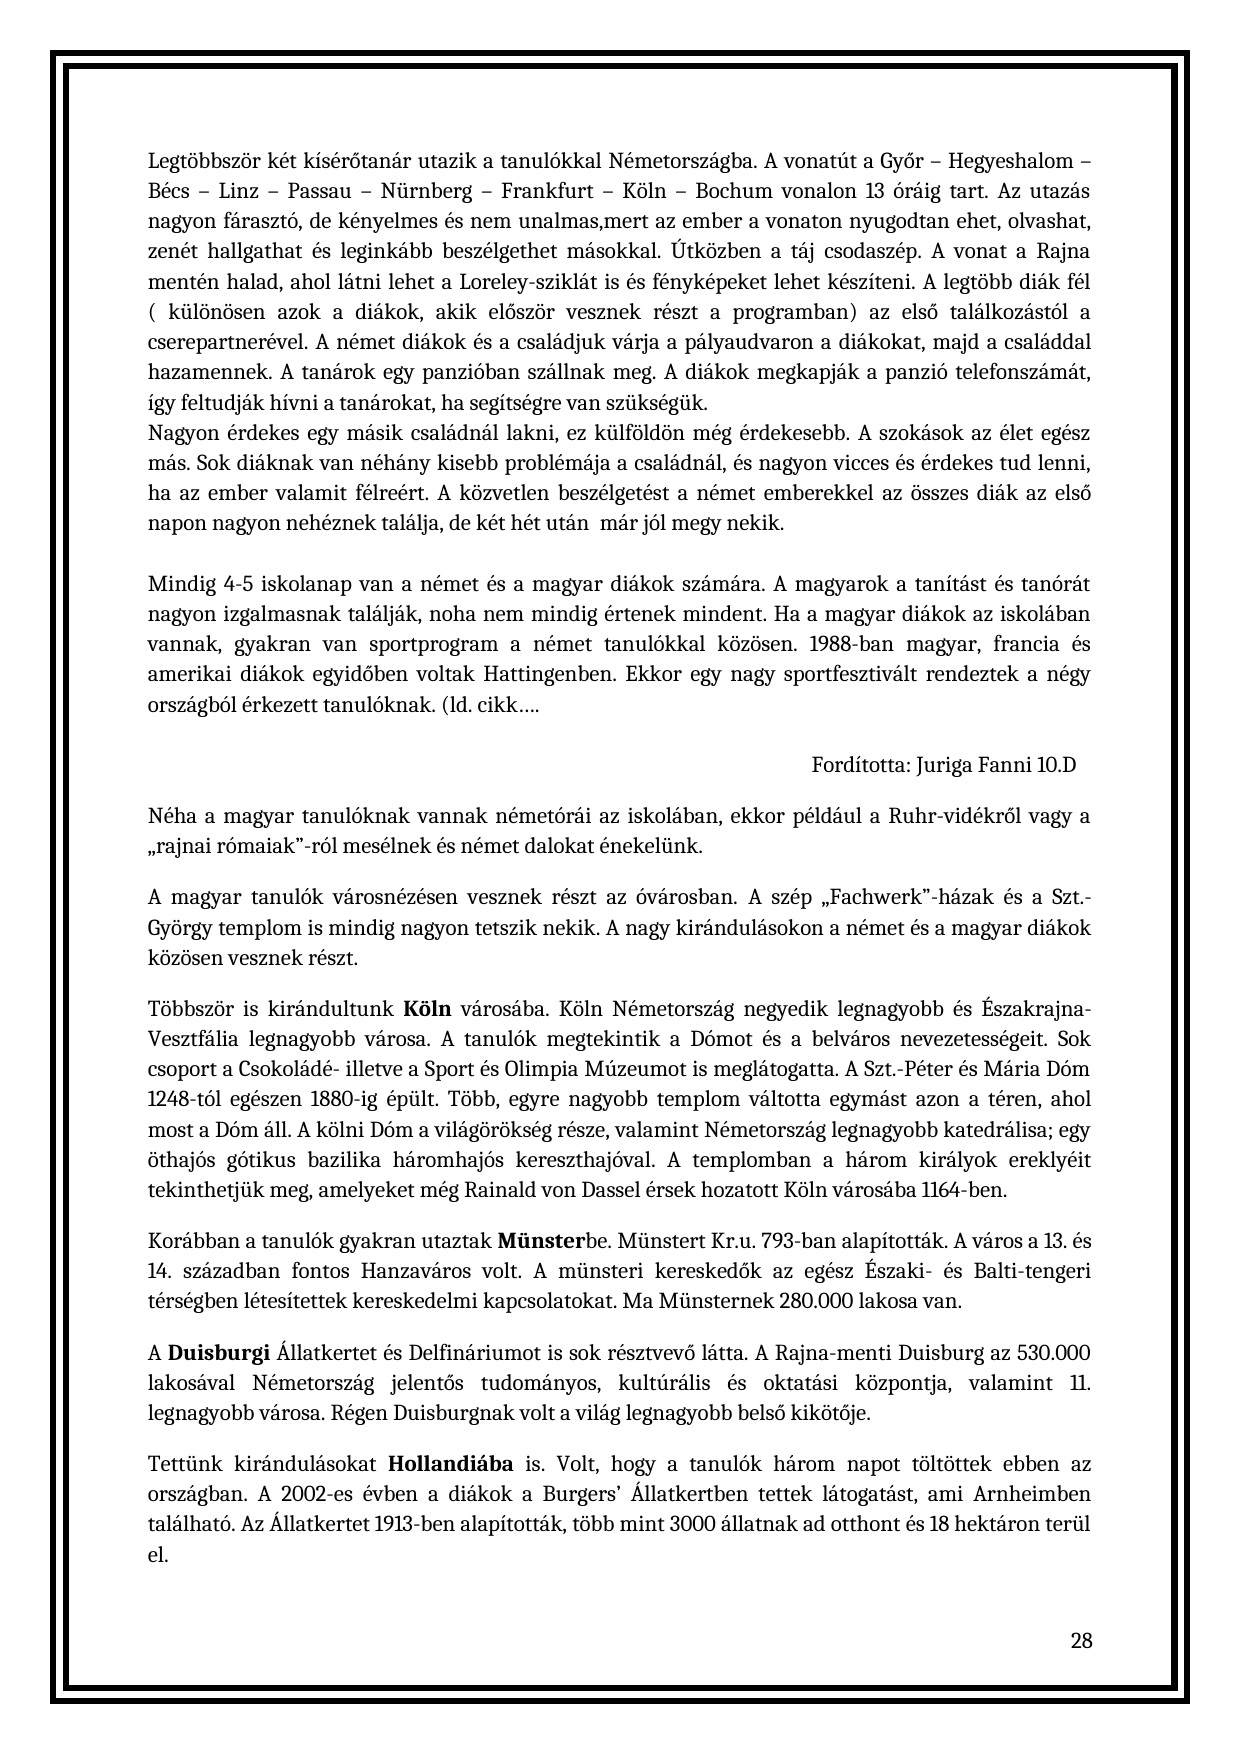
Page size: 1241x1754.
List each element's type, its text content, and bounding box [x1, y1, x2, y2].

text A magyar tanulók városnézésen vesznek részt az óvárosban. A szép „Fachwerk”-házak és a Szt.-György templom is mindig nagyon tetszik nekik. A nagy kirándulásokon a német és a magyar diákok közösen vesznek részt. [148, 884, 1093, 971]
text Fordította: Juriga Fanni 10.D [148, 722, 1093, 778]
text Többször is kirándultunk Köln városába. Köln Németország negyedik legnagyobb és Északrajna-Vesztfália legnagyobb városa. A tanulók megtekintik a Dómot és a belváros nevezetességeit. Sok csoport a Csokoládé- illetve a Sport és Olimpia Múzeumot is meglátogatta. A Szt.-Péter és Mária Dóm 1248-tól egészen 1880-ig épült. Több, egyre nagyobb templom váltotta egymást azon a téren, ahol most a Dóm áll. A kölni Dóm a világörökség része, valamint Németország legnagyobb katedrálisa; egy öthajós gótikus bazilika háromhajós kereszthajóval. A templomban a három királyok ereklyéit tekinthetjük meg, amelyeket még Rainald von Dassel érsek hozatott Köln városába 1164-ben. [148, 996, 1093, 1203]
text Mindig 4-5 iskolanap van a német és a magyar diákok számára. A magyarok a tanítást és tanórát nagyon izgalmasnak találják, noha nem mindig értenek mindent. Ha a magyar diákok az iskolában vannak, gyakran van sportprogram a német tanulókkal közösen. 1988-ban magyar, francia és amerikai diákok egyidőben voltak Hattingenben. Ekkor egy nagy sportfesztivált rendeztek a négy országból érkezett tanulóknak. (ld. cikk…. [148, 571, 1093, 718]
text Nagyon érdekes egy másik családnál lakni, ez külföldön még érdekesebb. A szokások az élet egész más. Sok diáknak van néhány kisebb problémája a családnál, és nagyon vicces és érdekes tud lenni, ha az ember valamit félreért. A közvetlen beszélgetést a német emberekkel az összes diák az első napon nagyon nehéznek találja, de két hét után már jól megy nekik. [148, 419, 1093, 536]
text Néha a magyar tanulóknak vannak németórái az iskolában, ekkor például a Ruhr-vidékről vagy a „rajnai rómaiak”-ról mesélnek és német dalokat énekelünk. [148, 803, 1093, 859]
text Tettünk kirándulásokat Hollandiába is. Volt, hogy a tanulók három napot töltöttek ebben az országban. A 2002-es évben a diákok a Burgers’ Állatkertben tettek látogatást, ami Arnheimben található. Az Állatkertet 1913-ben alapították, több mint 3000 állatnak ad otthont és 18 hektáron terül el. [148, 1451, 1093, 1568]
text Korábban a tanulók gyakran utaztak Münsterbe. Münstert Kr.u. 793-ban alapították. A város a 13. és 14. században fontos Hanzaváros volt. A münsteri kereskedők az egész Északi- és Balti-tengeri térségben létesítettek kereskedelmi kapcsolatokat. Ma Münsternek 280.000 lakosa van. [148, 1228, 1093, 1314]
text Legtöbbször két kísérőtanár utazik a tanulókkal Németországba. A vonatút a Győr – Hegyeshalom – Bécs – Linz – Passau – Nürnberg – Frankfurt – Köln – Bochum vonalon 13 óráig tart. Az utazás nagyon fárasztó, de kényelmes és nem unalmas,mert az ember a vonaton nyugodtan ehet, olvashat, zenét hallgathat és leginkább beszélgethet másokkal. Útközben a táj csodaszép. A vonat a Rajna mentén halad, ahol látni lehet a Loreley-sziklát is és fényképeket lehet készíteni. A legtöbb diák fél ( különösen azok a diákok, akik először vesznek részt a programban) az első találkozástól a cserepartnerével. A német diákok és a családjuk várja a pályaudvaron a diákokat, majd a családdal hazamennek. A tanárok egy panzióban szállnak meg. A diákok megkapják a panzió telefonszámát, így feltudják hívni a tanárokat, ha segítségre van szükségük. [148, 148, 1093, 416]
text A Duisburgi Állatkertet és Delfináriumot is sok résztvevő látta. A Rajna-menti Duisburg az 530.000 lakosával Németország jelentős tudományos, kultúrális és oktatási központja, valamint 11. legnagyobb városa. Régen Duisburgnak volt a világ legnagyobb belső kikötője. [148, 1339, 1093, 1426]
